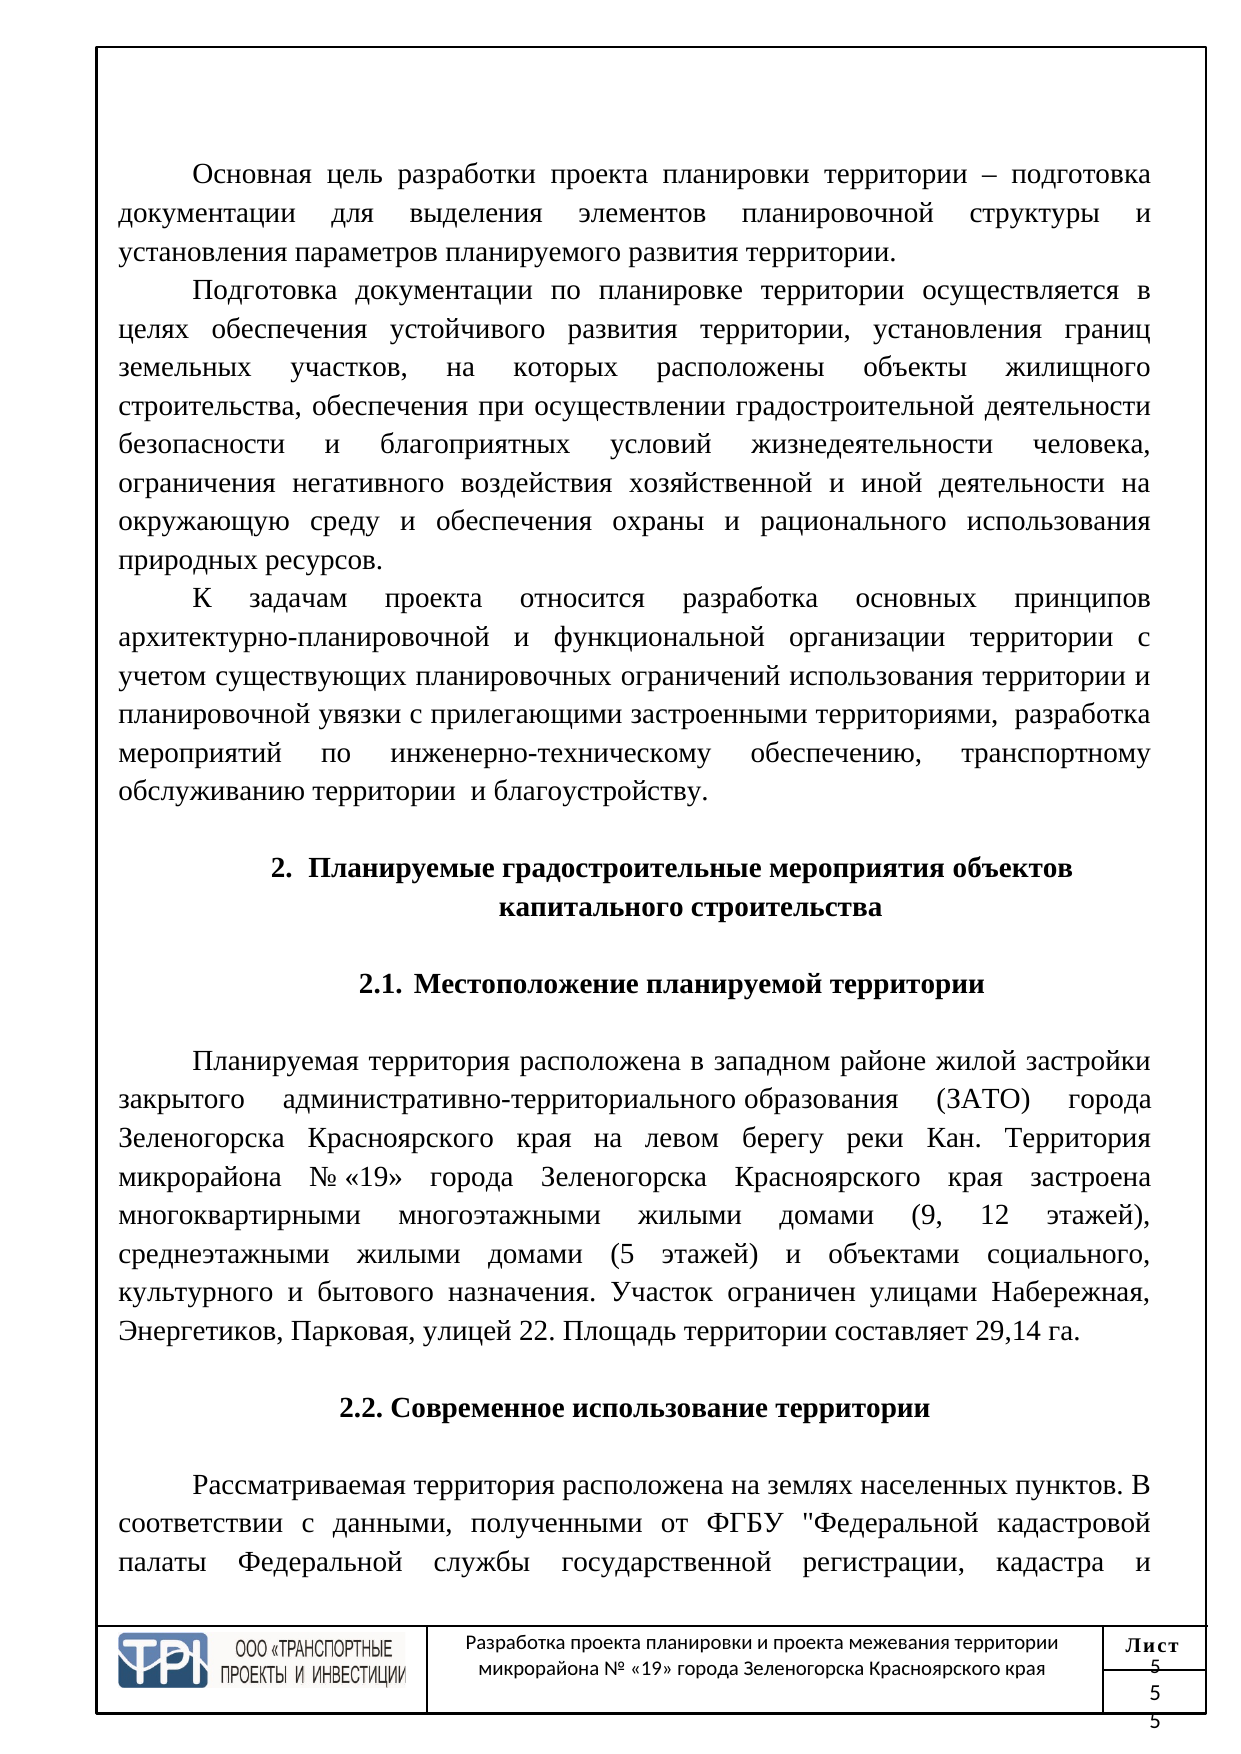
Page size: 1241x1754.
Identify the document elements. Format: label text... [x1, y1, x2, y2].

text Планируемая территория расположена в западном районе жилой застройки закрытого административно-территориального образования (ЗАТО) города Зеленогорска Красноярского края на левом берегу реки Кан. Территория микрорайона № «19» города Зеленогорска Красноярского края застроена многоквартирными многоэтажными жилыми домами (9, 12 этажей), среднеэтажными жилыми домами (5 этажей) и объектами социального, культурного и бытового назначения. Участок ограничен улицами Набережная, Энергетиков, Парковая, улицей 22. Площадь территории составляет 29,14 га. [118, 1115, 1152, 1346]
text Подготовка документации по планировке территории осуществляется в целях обеспечения устойчивого развития территории, установления границ земельных участков, на которых расположены объекты жилищного строительства, обеспечения при осуществлении градостроительной деятельности безопасности и благоприятных условий жизнедеятельности человека, ограничения негативного воздействия хозяйственной и иной деятельности на окружающую среду и обеспечения охраны и рационального использования природных ресурсов. [118, 272, 1152, 576]
text К задачам проекта относится разработка основных принципов архитектурно-планировочной и функциональной организации территории с учетом существующих планировочных ограничений использования территории и планировочной увязки с прилегающими застроенными территориями, разработка мероприятий по инженерно-техническому обеспечению, транспортному обслуживанию территории и благоустройству. [118, 581, 1152, 807]
picture [118, 1632, 406, 1688]
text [118, 1467, 1152, 1578]
list Планируемые градостроительные мероприятия объектов капитального строительства [192, 850, 1152, 922]
text 2.2. Современное использование территории [118, 1390, 1152, 1423]
text Планируемая территория расположена в западном районе жилой застройки закрытого административно-территориального образования (ЗАТО) города Зеленогорска Красноярского края на левом берегу реки Кан. Территория микрорайона № «19» города Зеленогорска Красноярского края застроена многоквартирными многоэтажными жилыми домами (9, 12 этажей), среднеэтажными жилыми домами (5 этажей) и объектами социального, культурного и бытового назначения. Участок ограничен улицами Набережная, Энергетиков, Парковая, улицей 22. Площадь территории составляет 29,14 га. [118, 1043, 1152, 1082]
list Местоположение планируемой территории [192, 966, 1152, 999]
text Основная цель разработки проекта планировки территории – подготовка документации для выделения элементов планировочной структуры и установления параметров планируемого развития территории. [118, 157, 1152, 267]
